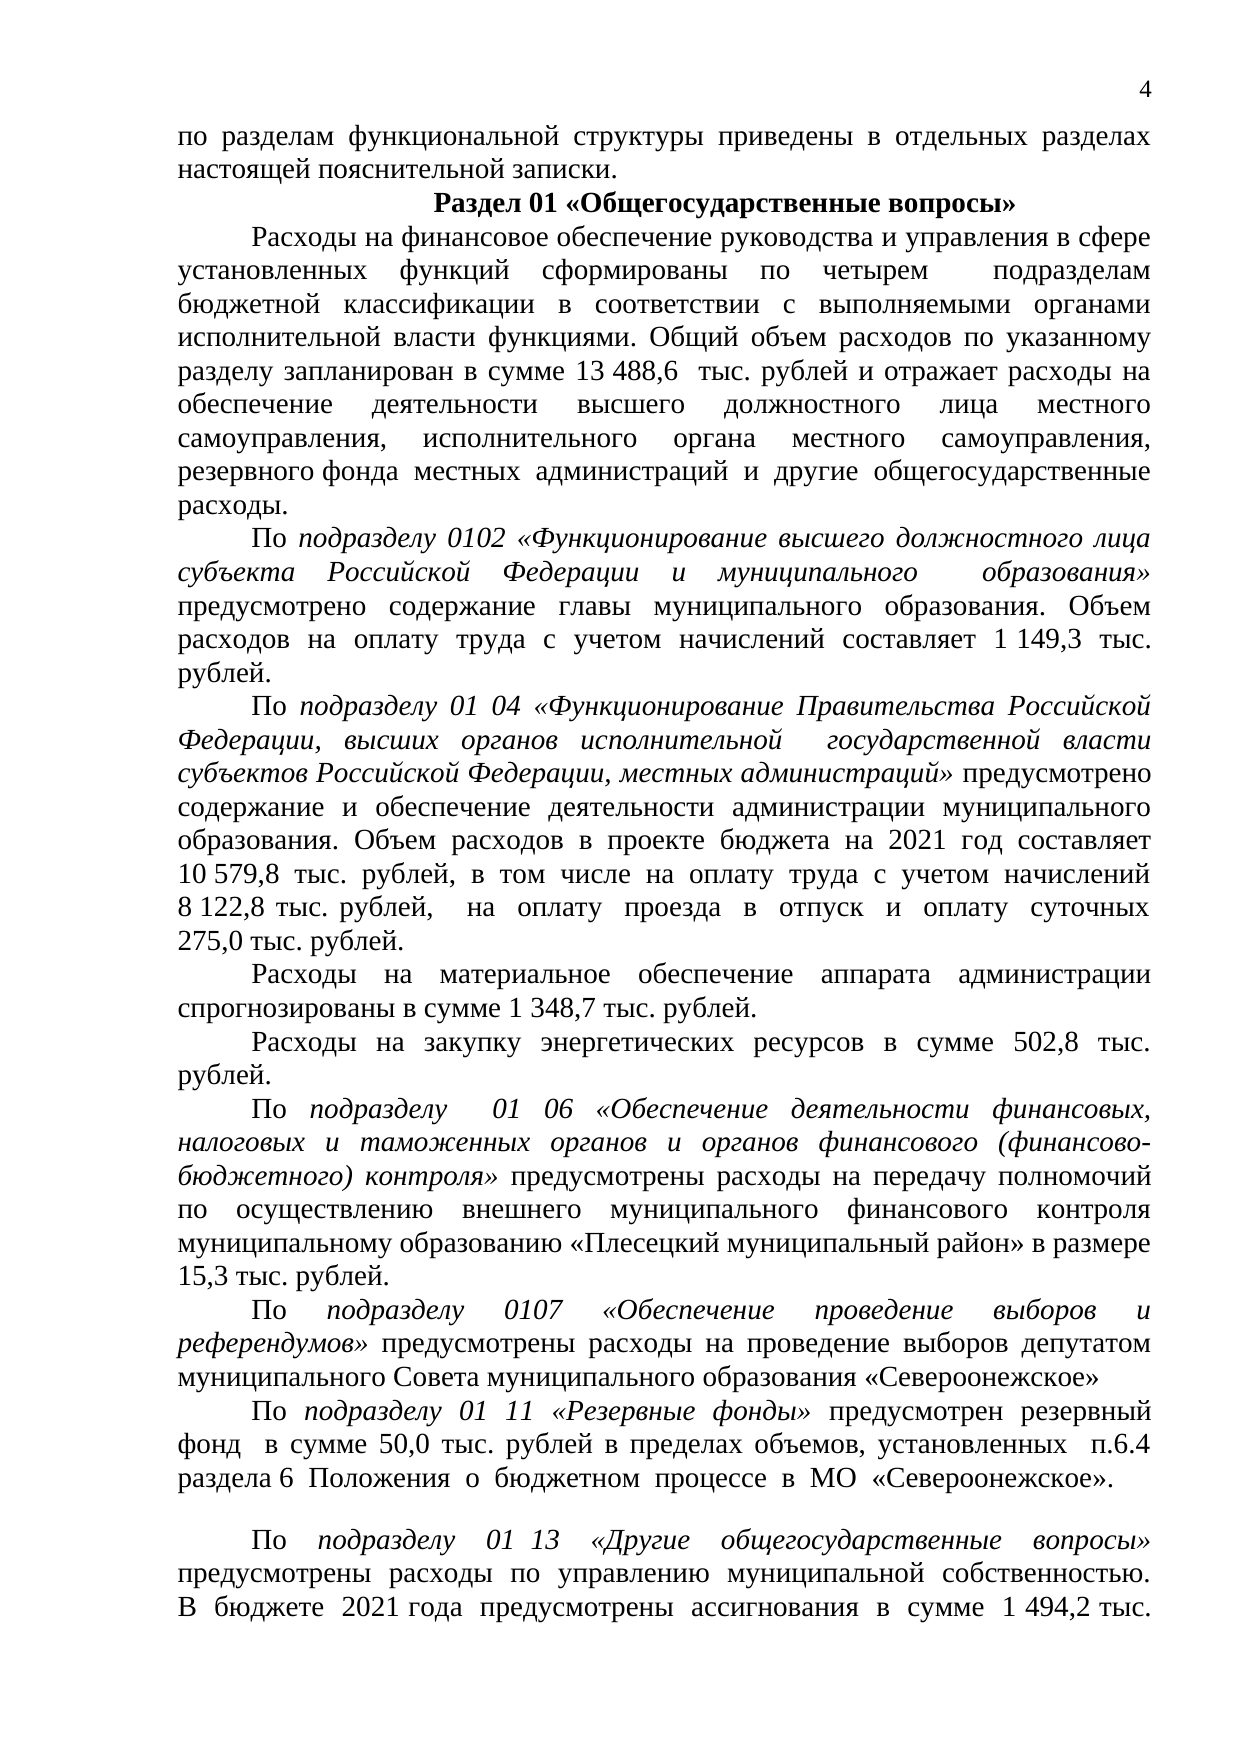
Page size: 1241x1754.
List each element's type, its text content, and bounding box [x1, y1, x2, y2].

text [177, 118, 1152, 185]
text Раздел 01 «Общегосударственные вопросы» [177, 185, 1152, 219]
text По подразделу 0107 «Обеспечение проведение выборов и референдумов» предусмотрены расходы на проведение выборов депутатом муниципального Совета муниципального образования «Североонежское» [177, 1292, 1152, 1393]
text По подразделу 01 04 «Функционирование Правительства Российской Федерации, высших органов исполнительной государственной власти субъектов Российской Федерации, местных администраций» предусмотрено содержание и обеспечение деятельности администрации муниципального образования. Объем расходов в проекте бюджета на 2021 год составляет 10 579,8 тыс. рублей, в том числе на оплату труда с учетом начислений 8 122,8 тыс. рублей, на оплату проезда в отпуск и оплату суточных 275,0 тыс. рублей. [177, 688, 1152, 957]
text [177, 1522, 1152, 1623]
text По подразделу 0102 «Функционирование высшего должностного лица субъекта Российской Федерации и муниципального образования» предусмотрено содержание главы муниципального образования. Объем расходов на оплату труда с учетом начислений составляет 1 149,3 тыс. рублей. [177, 521, 1152, 688]
text Расходы на закупку энергетических ресурсов в сумме 502,8 тыс. рублей. [177, 1024, 1152, 1091]
text Расходы на материальное обеспечение аппарата администрации спрогнозированы в сумме 1 348,7 тыс. рублей. [177, 957, 1152, 1024]
text По подразделу 01 11 «Резервные фонды» предусмотрен резервный фонд в сумме 50,0 тыс. рублей в пределах объемов, установленных п.6.4 раздела 6 Положения о бюджетном процессе в МО «Североонежское». [177, 1393, 1152, 1493]
text Расходы на финансовое обеспечение руководства и управления в сфере установленных функций сформированы по четырем подразделам бюджетной классификации в соответствии с выполняемыми органами исполнительной власти функциями. Общий объем расходов по указанному разделу запланирован в сумме 13 488,6 тыс. рублей и отражает расходы на обеспечение деятельности высшего должностного лица местного самоуправления, исполнительного органа местного самоуправления, резервного фонда местных администраций и другие общегосударственные расходы. [177, 219, 1152, 521]
text По подразделу 01 06 «Обеспечение деятельности финансовых, налоговых и таможенных органов и органов финансового (финансово-бюджетного) контроля» предусмотрены расходы на передачу полномочий по осуществлению внешнего муниципального финансового контроля муниципальному образованию «Плесецкий муниципальный район» в размере 15,3 тыс. рублей. [177, 1091, 1152, 1292]
